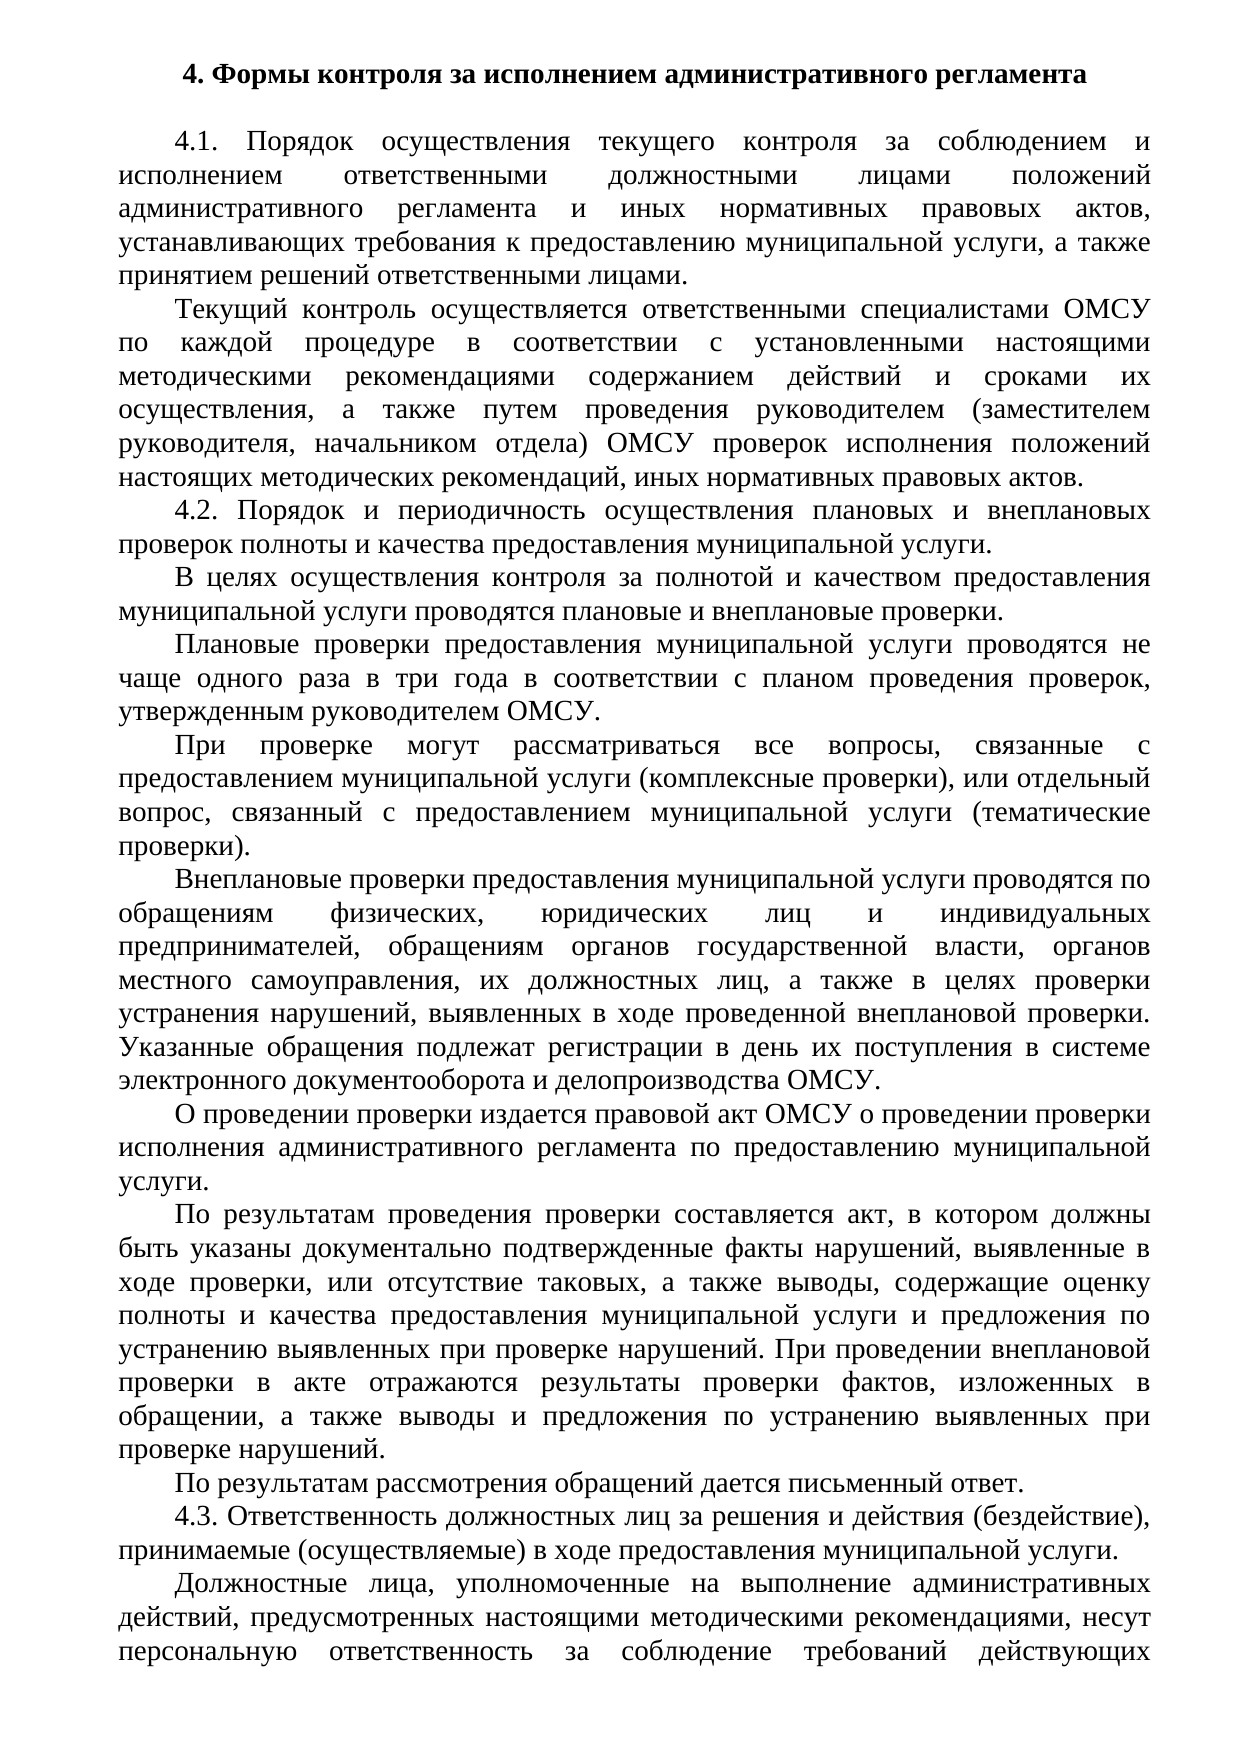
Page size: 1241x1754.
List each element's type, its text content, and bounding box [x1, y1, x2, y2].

text При проверке могут рассматриваться все вопросы, связанные с предоставлением муниципальной услуги (комплексные проверки), или отдельный вопрос, связанный с предоставлением муниципальной услуги (тематические проверки). [118, 727, 1152, 861]
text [118, 1566, 1152, 1666]
text Внеплановые проверки предоставления муниципальной услуги проводятся по обращениям физических, юридических лиц и индивидуальных предпринимателей, обращениям органов государственной власти, органов местного самоуправления, их должностных лиц, а также в целях проверки устранения нарушений, выявленных в ходе проведенной внеплановой проверки. Указанные обращения подлежат регистрации в день их поступления в системе электронного документооборота и делопроизводства ОМСУ. [118, 861, 1152, 1096]
text В целях осуществления контроля за полнотой и качеством предоставления муниципальной услуги проводятся плановые и внеплановые проверки. [118, 559, 1152, 626]
text Текущий контроль осуществляется ответственными специалистами ОМСУ по каждой процедуре в соответствии с установленными настоящими методическими рекомендациями содержанием действий и сроками их осуществления, а также путем проведения руководителем (заместителем руководителя, начальником отдела) ОМСУ проверок исполнения положений настоящих методических рекомендаций, иных нормативных правовых актов. [118, 291, 1152, 492]
text 4.2. Порядок и периодичность осуществления плановых и внеплановых проверок полноты и качества предоставления муниципальной услуги. [118, 492, 1152, 559]
text О проведении проверки издается правовой акт ОМСУ о проведении проверки исполнения административного регламента по предоставлению муниципальной услуги. [118, 1096, 1152, 1197]
text По результатам проведения проверки составляется акт, в котором должны быть указаны документально подтвержденные факты нарушений, выявленные в ходе проверки, или отсутствие таковых, а также выводы, содержащие оценку полноты и качества предоставления муниципальной услуги и предложения по устранению выявленных при проверке нарушений. При проведении внеплановой проверки в акте отражаются результаты проверки фактов, изложенных в обращении, а также выводы и предложения по устранению выявленных при проверке нарушений. [118, 1197, 1152, 1465]
text 4. Формы контроля за исполнением административного регламента [118, 56, 1152, 90]
text 4.1. Порядок осуществления текущего контроля за соблюдением и исполнением ответственными должностными лицами положений административного регламента и иных нормативных правовых актов, устанавливающих требования к предоставлению муниципальной услуги, а также принятием решений ответственными лицами. [118, 123, 1152, 291]
text Плановые проверки предоставления муниципальной услуги проводятся не чаще одного раза в три года в соответствии с планом проведения проверок, утвержденным руководителем ОМСУ. [118, 626, 1152, 727]
text По результатам рассмотрения обращений дается письменный ответ. [118, 1465, 1152, 1498]
text 4.3. Ответственность должностных лиц за решения и действия (бездействие), принимаемые (осуществляемые) в ходе предоставления муниципальной услуги. [118, 1498, 1152, 1566]
